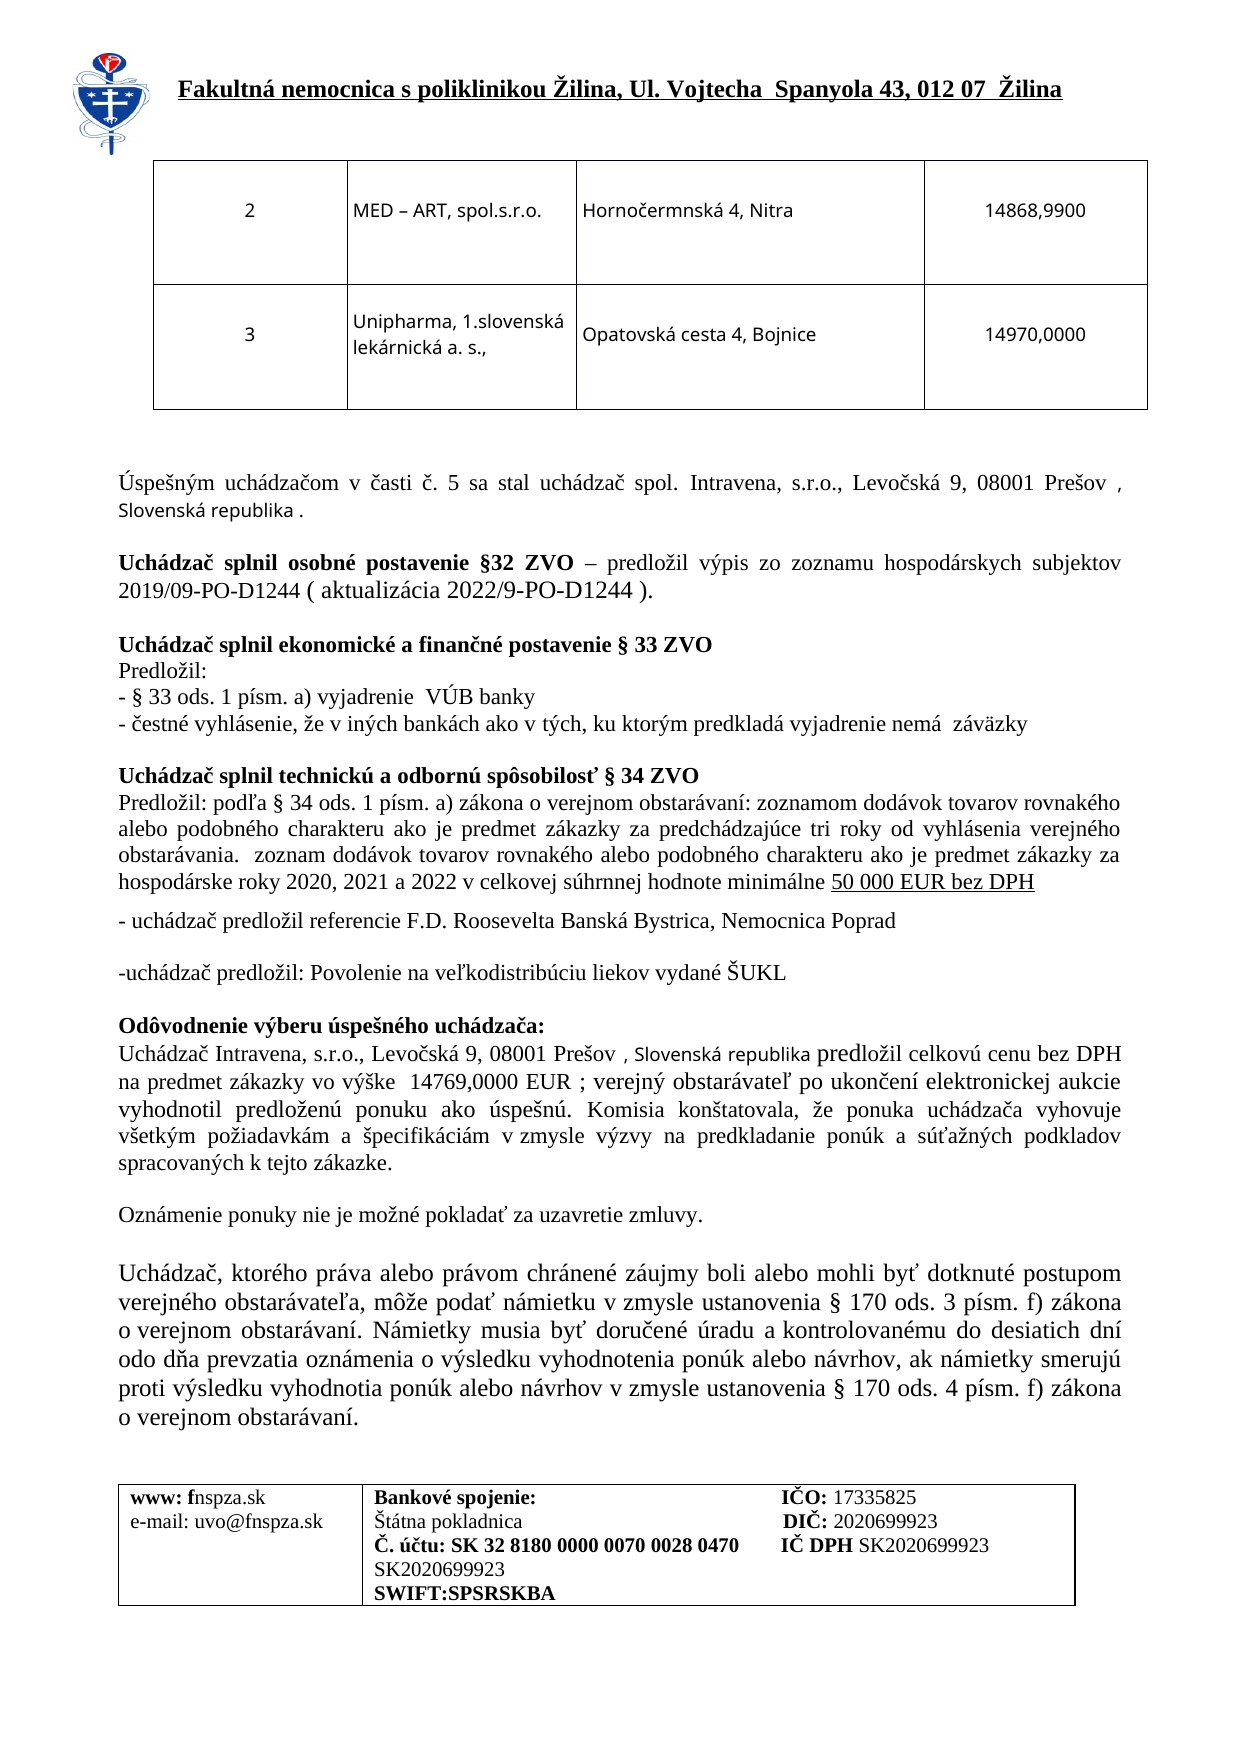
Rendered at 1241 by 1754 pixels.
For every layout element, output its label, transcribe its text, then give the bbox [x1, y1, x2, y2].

table_cell 14970,0000 [925, 285, 1147, 408]
table_cell Opatovská cesta 4, Bojnice [577, 285, 924, 408]
text Uchádzač splnil osobné postavenie §32 ZVO – predložil výpis zo zoznamu hospodárskych subjektov 2019/09-PO-D1244 ( aktualizácia 2022/9-PO-D1244 ). [118, 549, 1122, 604]
text -uchádzač predložil: Povolenie na veľkodistribúciu liekov vydané ŠUKL [118, 959, 1122, 986]
text Odôvodnenie výberu úspešného uchádzača: [118, 1012, 1122, 1038]
text Oznámenie ponuky nie je možné pokladať za uzavretie zmluvy. [118, 1202, 1122, 1228]
table_cell MED – ART, spol.s.r.o. [348, 161, 576, 284]
text - čestné vyhlásenie, že v iných bankách ako v tých, ku ktorým predkladá vyjadrenie nemá záväzky [118, 710, 1122, 736]
table_cell 2 [154, 161, 347, 284]
text Uchádzač Intravena, s.r.o., Levočská 9, 08001 Prešov , Slovenská republika predložil celkovú cenu bez DPH na predmet zákazky vo výške 14769,0000 EUR ; verejný obstarávateľ po ukončení elektronickej aukcie vyhodnotil predloženú ponuku ako úspešnú. Komisia konštatovala, že ponuka uchádzača vyhovuje všetkým požiadavkám a špecifikáciám v zmysle výzvy na predkladanie ponúk a súťažných podkladov spracovaných k tejto zákazke. [118, 1038, 1122, 1175]
table_cell 3 [154, 285, 347, 408]
text Uchádzač splnil technickú a odbornú spôsobilosť § 34 ZVO [118, 762, 1122, 789]
text Uchádzač splnil ekonomické a finančné postavenie § 33 ZVO [118, 631, 1122, 657]
table_cell 14868,9900 [925, 161, 1147, 284]
table_cell Unipharma, 1.slovenská lekárnická a. s., [348, 285, 576, 408]
text Uchádzač, ktorého práva alebo právom chránené záujmy boli alebo mohli byť dotknuté postupom verejného obstarávateľa, môže podať námietku v zmysle ustanovenia § 170 ods. 3 písm. f) zákona o verejnom obstarávaní. Námietky musia byť doručené úradu a kontrolovanému do desiatich dní odo dňa prevzatia oznámenia o výsledku vyhodnotenia ponúk alebo návrhov, ak námietky smerujú proti výsledku vyhodnotia ponúk alebo návrhov v zmysle ustanovenia § 170 ods. 4 písm. f) zákona o verejnom obstarávaní. [118, 1258, 1122, 1431]
text Úspešným uchádzačom v časti č. 5 sa stal uchádzač spol. Intravena, s.r.o., Levočská 9, 08001 Prešov , Slovenská republika . [118, 469, 1122, 523]
table_cell Hornočermnská 4, Nitra [577, 161, 924, 284]
text - uchádzač predložil referencie F.D. Roosevelta Banská Bystrica, Nemocnica Poprad [118, 907, 1122, 933]
text - § 33 ods. 1 písm. a) vyjadrenie VÚB banky [118, 683, 1122, 710]
picture [72, 53, 150, 155]
text Predložil: [118, 657, 1122, 683]
text Predložil: podľa § 34 ods. 1 písm. a) zákona o verejnom obstarávaní: zoznamom dodávok tovarov rovnakého alebo podobného charakteru ako je predmet zákazky za predchádzajúce tri roky od vyhlásenia verejného obstarávania. zoznam dodávok tovarov rovnakého alebo podobného charakteru ako je predmet zákazky za hospodárske roky 2020, 2021 a 2022 v celkovej súhrnnej hodnote minimálne 50 000 EUR bez DPH [118, 789, 1122, 894]
